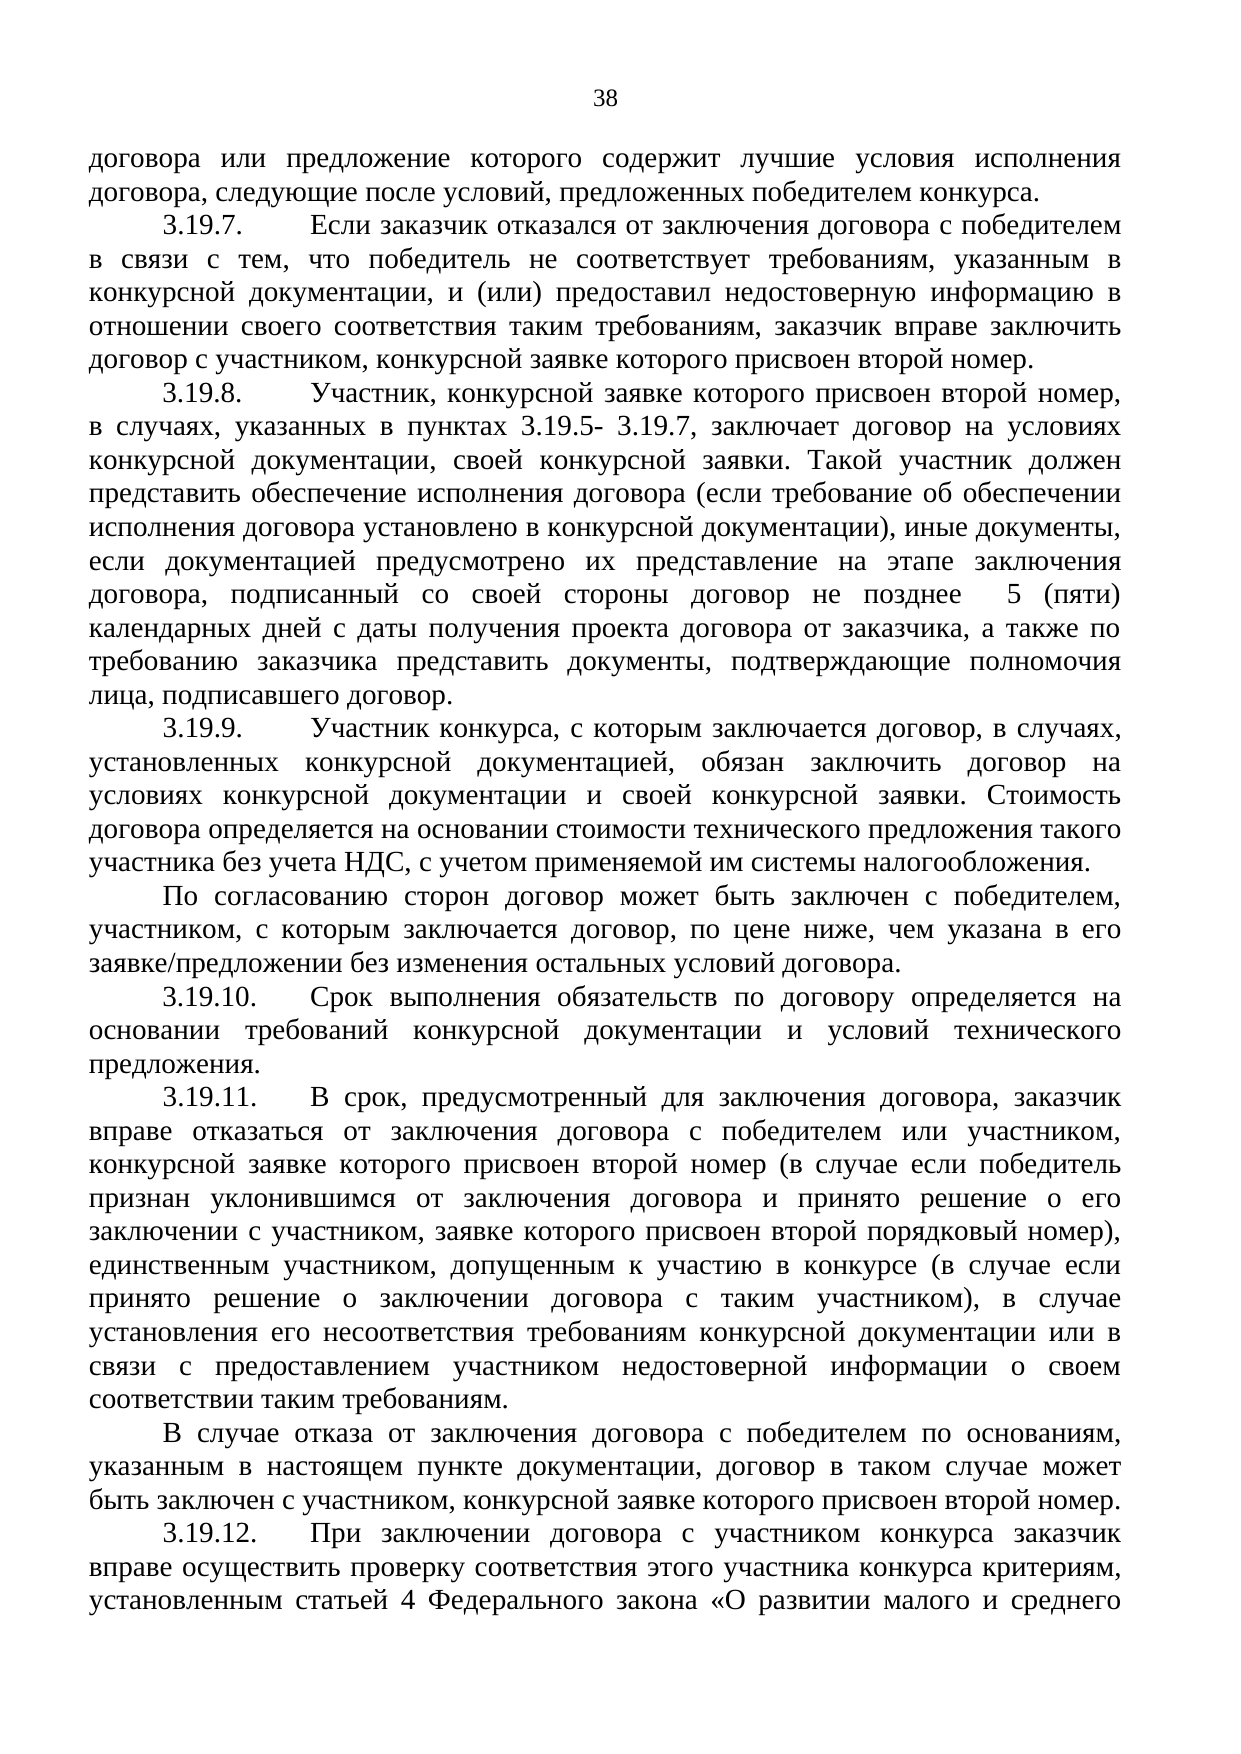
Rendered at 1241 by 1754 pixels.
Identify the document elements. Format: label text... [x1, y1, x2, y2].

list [89, 1515, 1122, 1616]
list В случае отказа от заключения договора с победителем по основаниям, указанным в настоящем пункте документации, договор в таком случае может быть заключен с участником, конкурсной заявке которого присвоен второй номер. [89, 1415, 1122, 1515]
list Срок выполнения обязательств по договору определяется на основании требований конкурсной документации и условий технического предложения. [89, 979, 1122, 1079]
list Участник, конкурсной заявке которого присвоен второй номер, в случаях, указанных в пунктах 3.19.5- 3.19.7, заключает договор на условиях конкурсной документации, своей конкурсной заявки. Такой участник должен представить обеспечение исполнения договора (если требование об обеспечении исполнения договора установлено в конкурсной документации), иные документы, если документацией предусмотрено их представление на этапе заключения договора, подписанный со своей стороны договор не позднее 5 (пяти) календарных дней с даты получения проекта договора от заказчика, а также по требованию заказчика представить документы, подтверждающие полномочия лица, подписавшего договор. [89, 375, 1122, 710]
list По согласованию сторон договор может быть заключен с победителем, участником, с которым заключается договор, по цене ниже, чем указана в его заявке/предложении без изменения остальных условий договора. [89, 878, 1122, 979]
list В срок, предусмотренный для заключения договора, заказчик вправе отказаться от заключения договора с победителем или участником, конкурсной заявке которого присвоен второй номер (в случае если победитель признан уклонившимся от заключения договора и принято решение о его заключении с участником, заявке которого присвоен второй порядковый номер), единственным участником, допущенным к участию в конкурсе (в случае если принято решение о заключении договора с таким участником), в случае установления его несоответствия требованиям конкурсной документации или в связи с предоставлением участником недостоверной информации о своем соответствии таким требованиям. [89, 1079, 1122, 1415]
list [89, 140, 1122, 207]
list Участник конкурса, с которым заключается договор, в случаях, установленных конкурсной документацией, обязан заключить договор на условиях конкурсной документации и своей конкурсной заявки. Стоимость договора определяется на основании стоимости технического предложения такого участника без учета НДС, с учетом применяемой им системы налогообложения. [89, 710, 1122, 878]
list Если заказчик отказался от заключения договора с победителем в связи с тем, что победитель не соответствует требованиям, указанным в конкурсной документации, и (или) предоставил недостоверную информацию в отношении своего соответствия таким требованиям, заказчик вправе заключить договор с участником, конкурсной заявке которого присвоен второй номер. [89, 207, 1122, 375]
